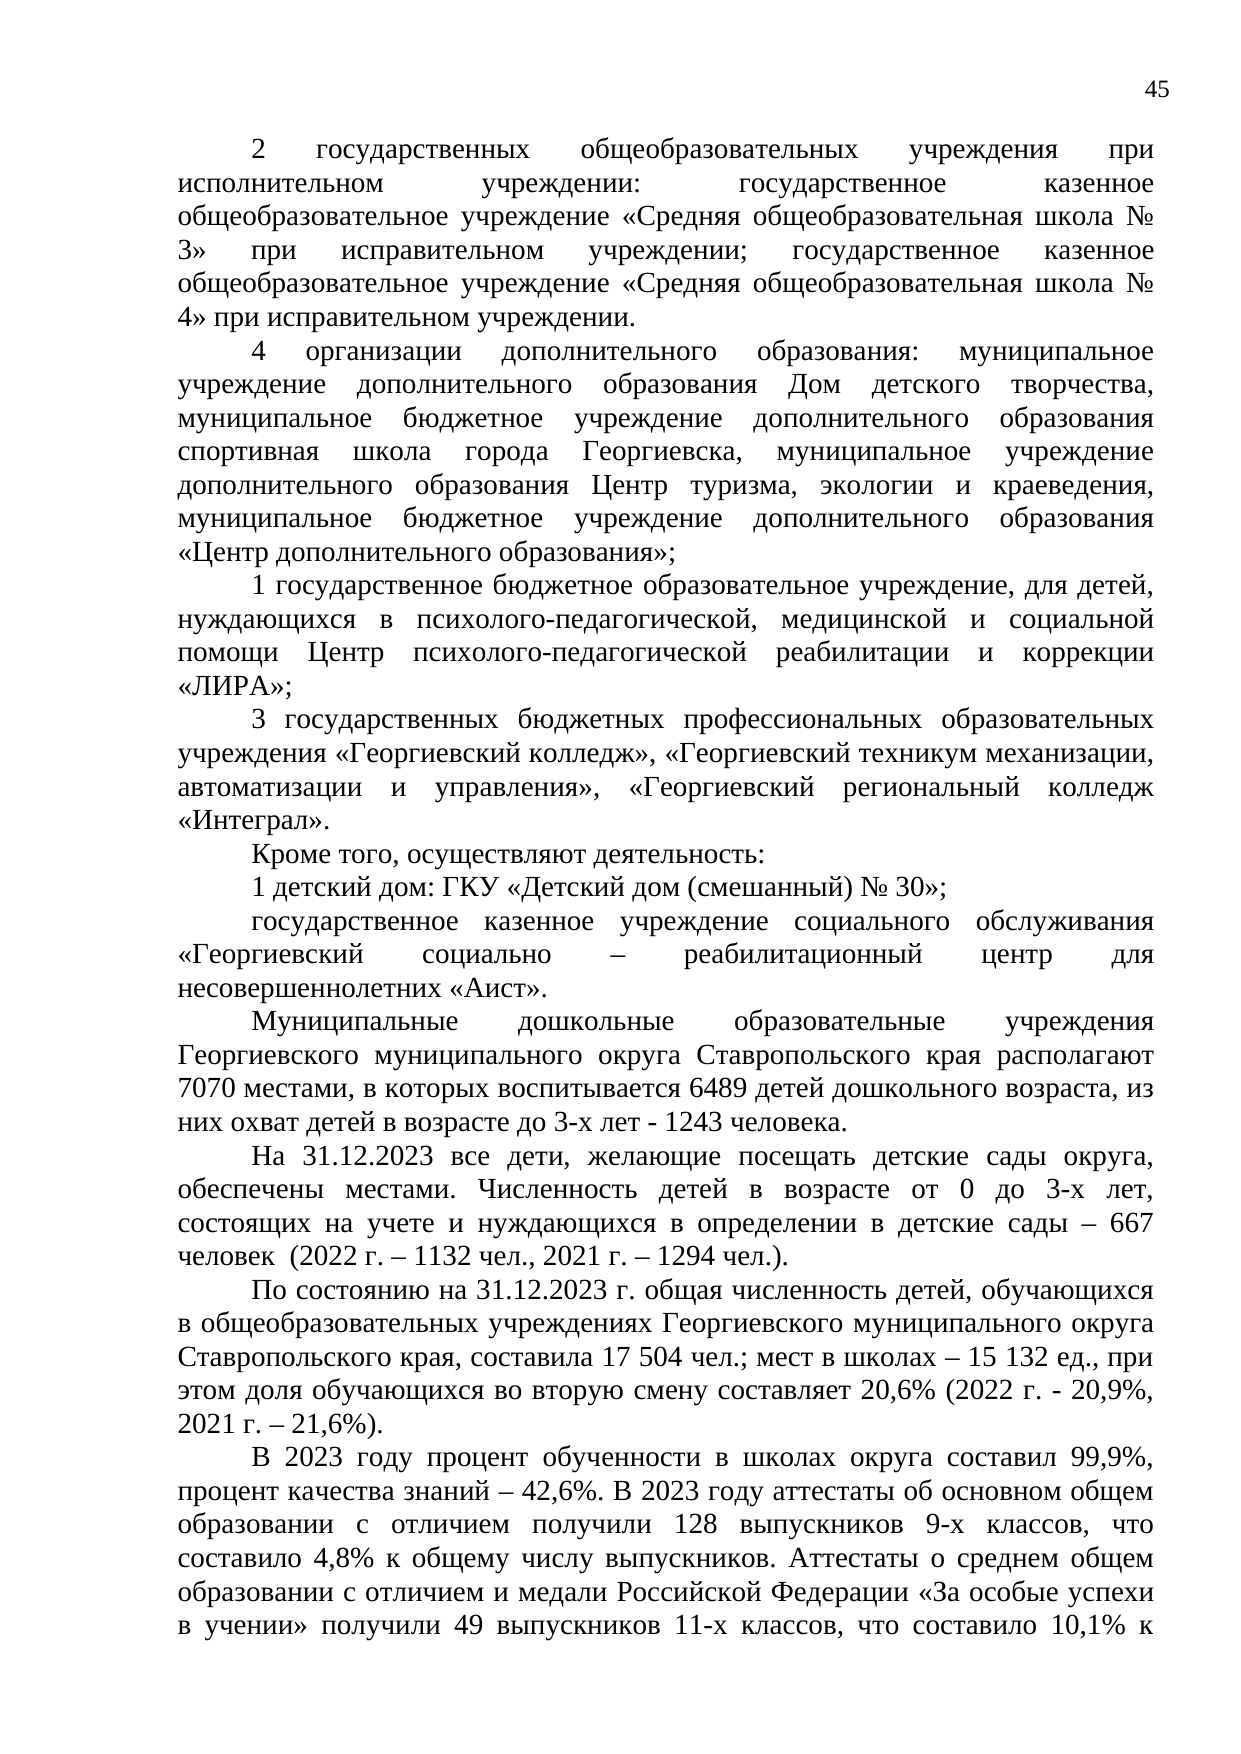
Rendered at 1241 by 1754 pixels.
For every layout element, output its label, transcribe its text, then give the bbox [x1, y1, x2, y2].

text Кроме того, осуществляют деятельность: [177, 836, 1155, 869]
text 1 государственное бюджетное образовательное учреждение, для детей, нуждающихся в психолого-педагогической, медицинской и социальной помощи Центр психолого-педагогической реабилитации и коррекции «ЛИРА»; [177, 567, 1155, 702]
text На 31.12.2023 все дети, желающие посещать детские сады округа, обеспечены местами. Численность детей в возрасте от 0 до 3-х лет, состоящих на учете и нуждающихся в определении в детские сады – 667 человек (2022 г. – 1132 чел., 2021 г. – 1294 чел.). [177, 1138, 1155, 1272]
text 4 организации дополнительного образования: муниципальное учреждение дополнительного образования Дом детского творчества, муниципальное бюджетное учреждение дополнительного образования спортивная школа города Георгиевска, муниципальное учреждение дополнительного образования Центр туризма, экологии и краеведения, муниципальное бюджетное учреждение дополнительного образования «Центр дополнительного образования»; [177, 333, 1155, 567]
text 1 детский дом: ГКУ «Детский дом (смешанный) № 30»; [177, 869, 1155, 903]
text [177, 1439, 1155, 1641]
text государственное казенное учреждение социального обслуживания «Георгиевский социально – реабилитационный центр для несовершеннолетних «Аист». [177, 903, 1155, 1003]
text По состоянию на 31.12.2023 г. общая численность детей, обучающихся в общеобразовательных учреждениях Георгиевского муниципального округа Ставропольского края, составила 17 504 чел.; мест в школах – 15 132 ед., при этом доля обучающихся во вторую смену составляет 20,6% (2022 г. - 20,9%, 2021 г. – 21,6%). [177, 1272, 1155, 1439]
text Муниципальные дошкольные образовательные учреждения Георгиевского муниципального округа Ставропольского края располагают 7070 местами, в которых воспитывается 6489 детей дошкольного возраста, из них охват детей в возрасте до 3-х лет - 1243 человека. [177, 1003, 1155, 1138]
text 3 государственных бюджетных профессиональных образовательных учреждения «Георгиевский колледж», «Георгиевский техникум механизации, автоматизации и управления», «Георгиевский региональный колледж «Интеграл». [177, 702, 1155, 836]
text 2 государственных общеобразовательных учреждения при исполнительном учреждении: государственное казенное общеобразовательное учреждение «Средняя общеобразовательная школа № 3» при исправительном учреждении; государственное казенное общеобразовательное учреждение «Средняя общеобразовательная школа № 4» при исправительном учреждении. [177, 131, 1155, 333]
